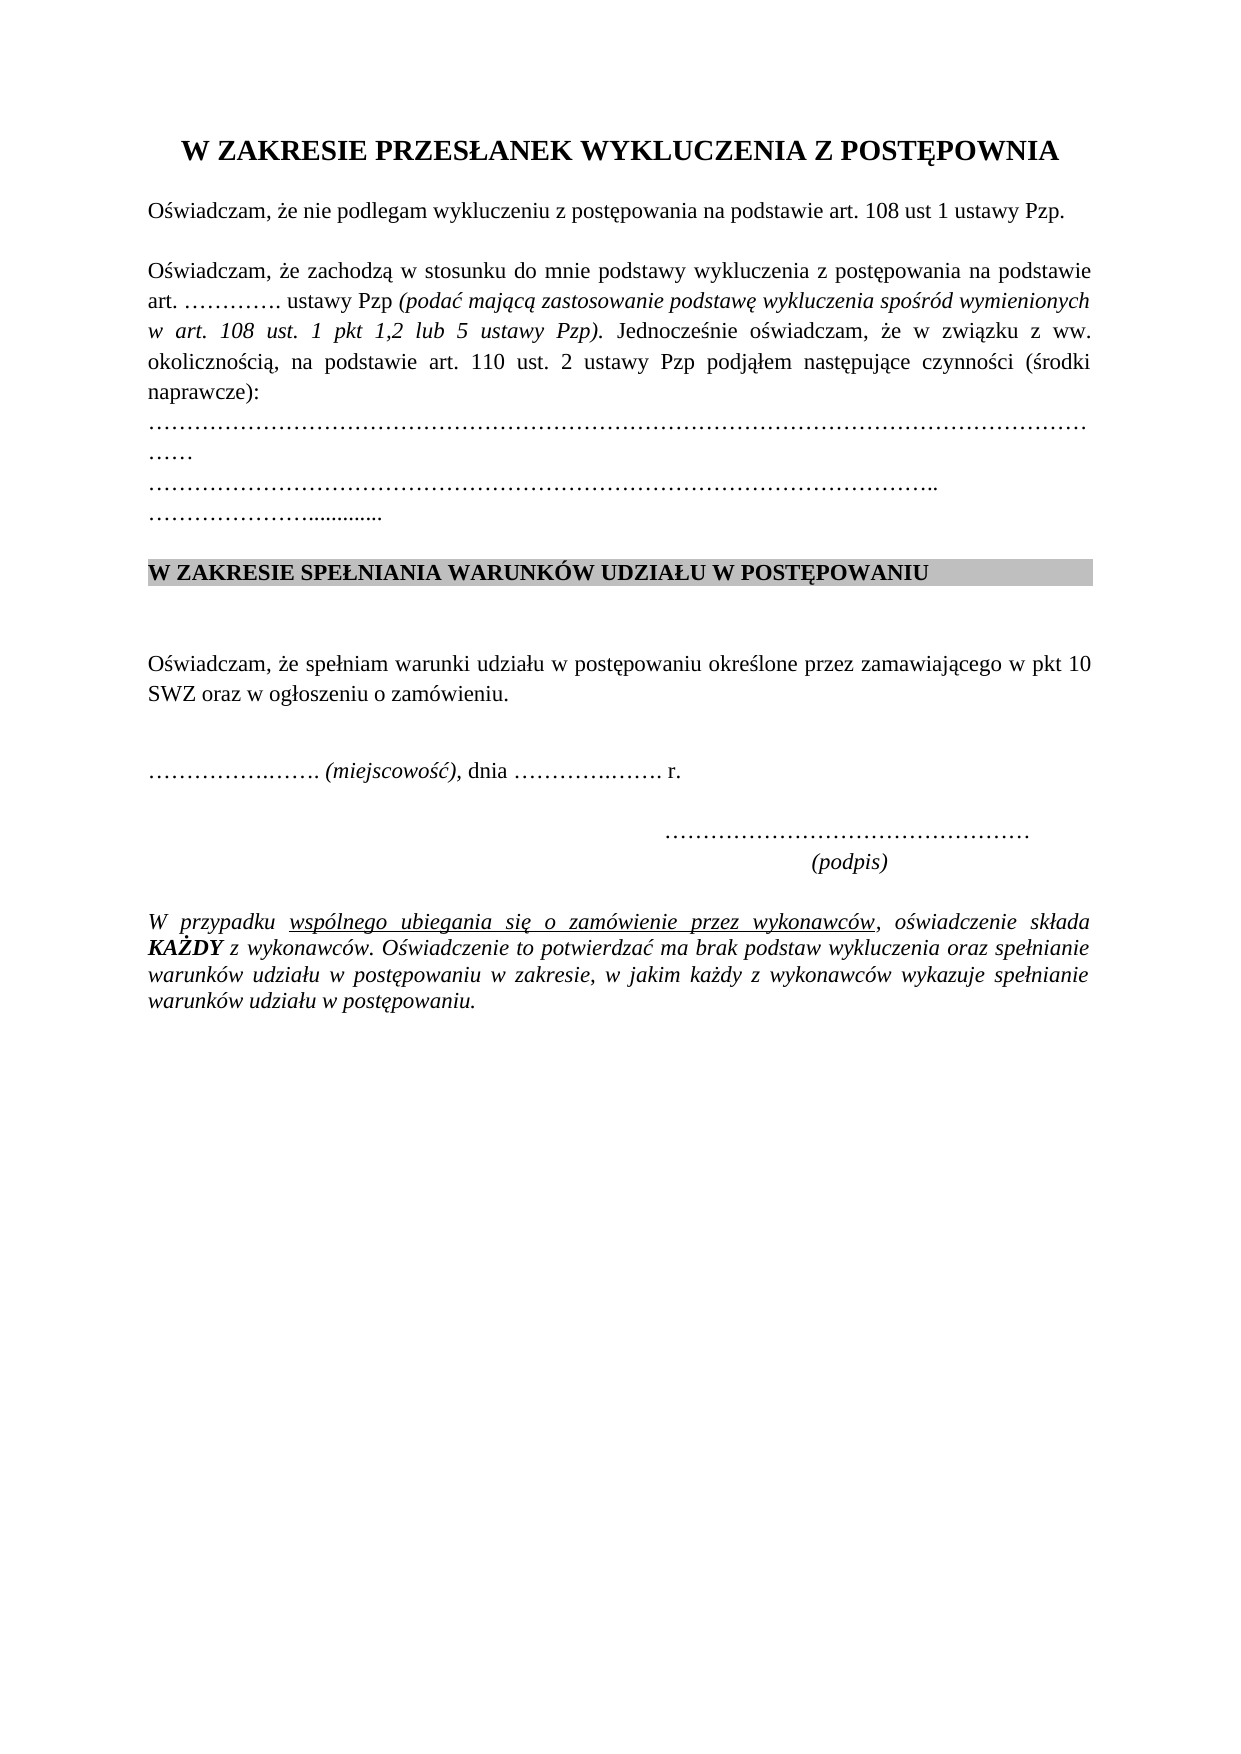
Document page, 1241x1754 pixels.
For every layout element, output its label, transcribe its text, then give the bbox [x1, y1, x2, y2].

text Oświadczam, że spełniam warunki udziału w postępowaniu określone przez zamawiającego w pkt 10 SWZ oraz w ogłoszeniu o zamówieniu. [148, 650, 1093, 706]
text W ZAKRESIE SPEŁNIANIA WARUNKÓW UDZIAŁU W POSTĘPOWANIU [148, 559, 1093, 586]
text (podpis) [738, 848, 1093, 874]
text Oświadczam, że nie podlegam wykluczeniu z postępowania na podstawie art. 108 ust 1 ustawy Pzp. [148, 197, 1093, 223]
text Oświadczam, że zachodzą w stosunku do mnie podstawy wykluczenia z postępowania na podstawie art. …………. ustawy Pzp (podać mającą zastosowanie podstawę wykluczenia spośród wymienionych w art. 108 ust. 1 pkt 1,2 lub 5 ustawy Pzp). Jednocześnie oświadczam, że w związku z ww. okolicznością, na podstawie art. 110 ust. 2 ustawy Pzp podjąłem następujące czynności (środki naprawcze): ………………………………………………………………………………………………………………… [148, 257, 1093, 465]
text …………………………………………………………………………………………..…………………............. [148, 468, 1093, 525]
title W ZAKRESIE PRZESŁANEK WYKLUCZENIA Z POSTĘPOWNIA [148, 133, 1093, 166]
text W przypadku wspólnego ubiegania się o zamówienie przez wykonawców, oświadczenie składa KAŻDY z wykonawców. Oświadczenie to potwierdzać ma brak podstaw wykluczenia oraz spełnianie warunków udziału w postępowaniu w zakresie, w jakim każdy z wykonawców wykazuje spełnianie warunków udziału w postępowaniu. [148, 908, 1093, 1013]
text …………….……. (miejscowość), dnia ………….……. r. [148, 757, 1093, 783]
text ………………………………………… [148, 817, 1093, 844]
